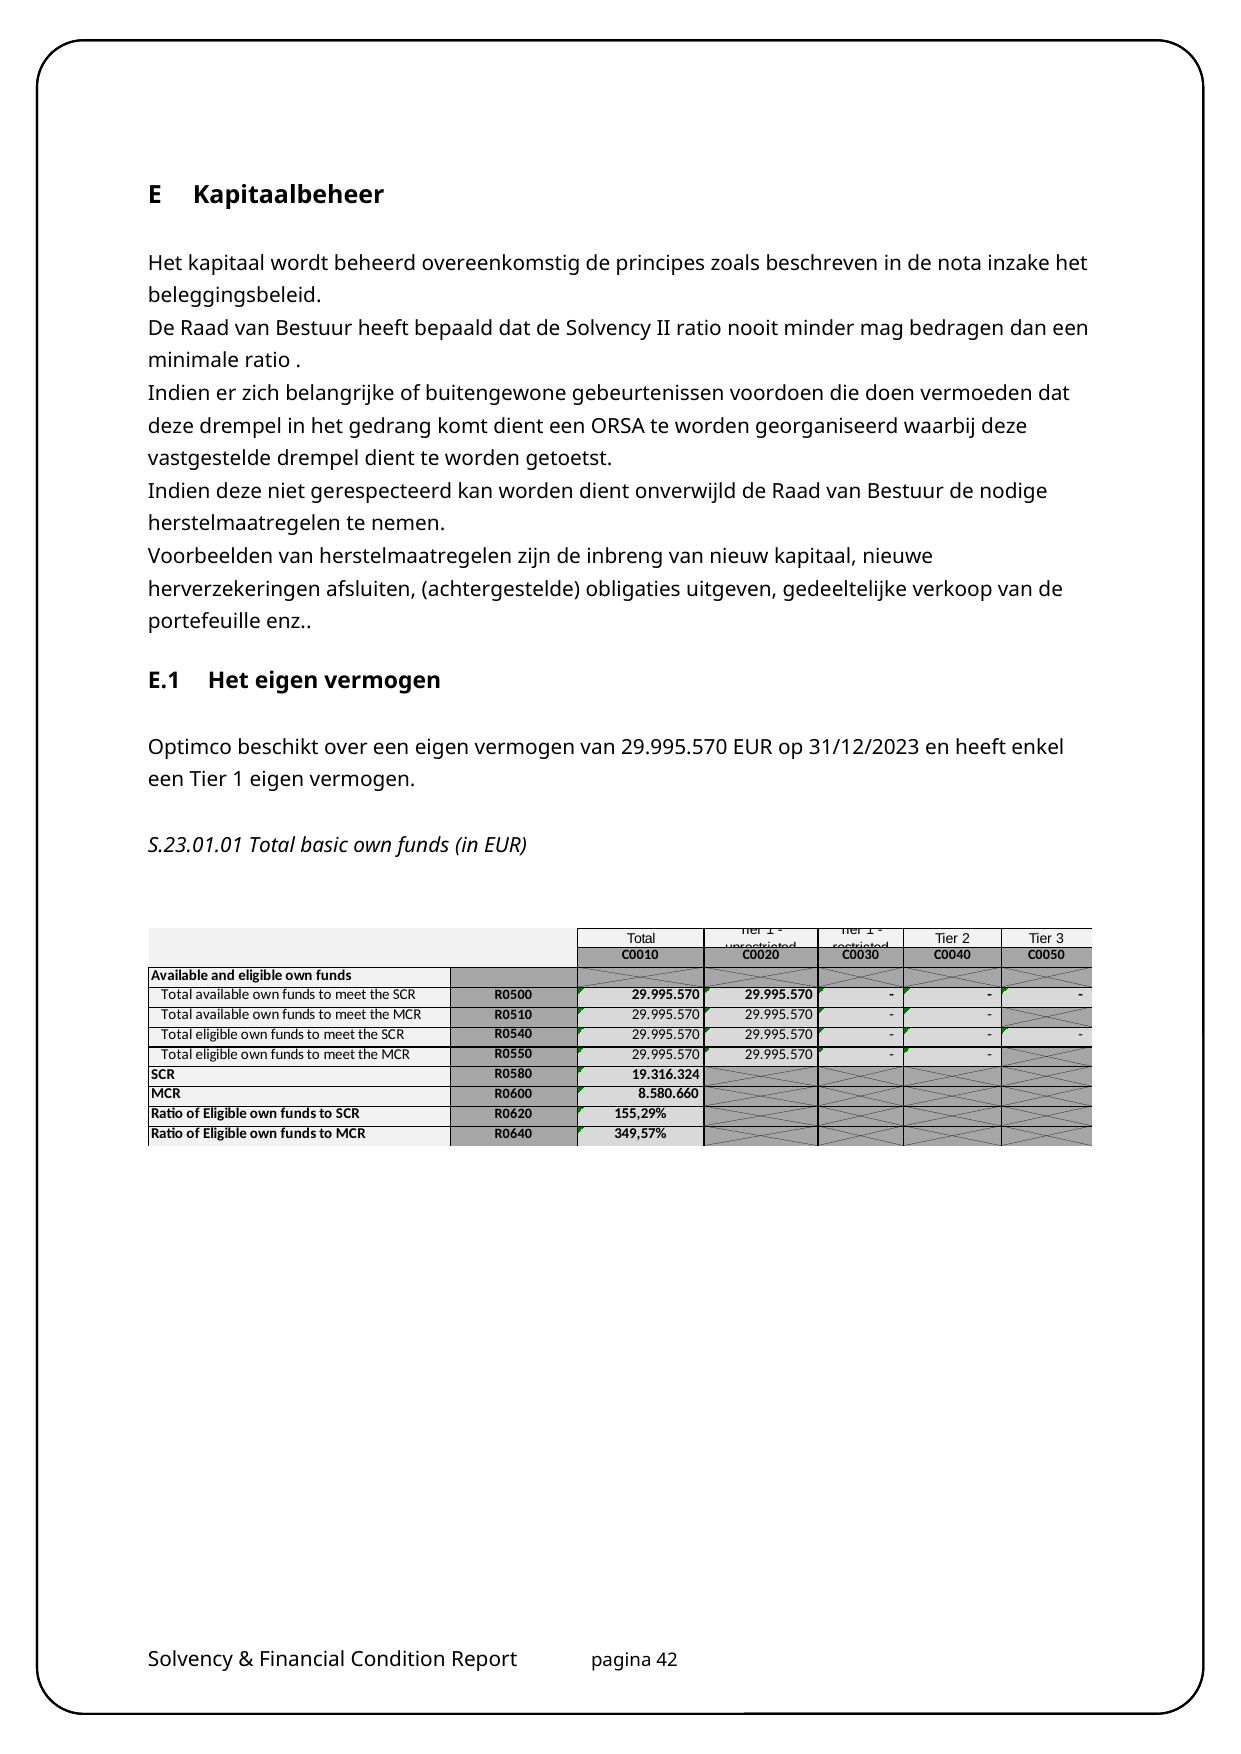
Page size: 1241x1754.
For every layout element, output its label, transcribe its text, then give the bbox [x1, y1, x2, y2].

subtitle Kapitaalbeheer [148, 177, 1092, 211]
text De Raad van Bestuur heeft bepaald dat de Solvency II ratio nooit minder mag bedragen dan een minimale ratio . [148, 313, 1092, 374]
text Indien er zich belangrijke of buitengewone gebeurtenissen voordoen die doen vermoeden dat deze drempel in het gedrang komt dient een ORSA te worden georganiseerd waarbij deze vastgestelde drempel dient te worden getoetst. [148, 378, 1092, 472]
text Voorbeelden van herstelmaatregelen zijn de inbreng van nieuw kapitaal, nieuwe herverzekeringen afsluiten, (achtergestelde) obligaties uitgeven, gedeeltelijke verkoop van de portefeuille enz.. [148, 541, 1092, 635]
text Het kapitaal wordt beheerd overeenkomstig de principes zoals beschreven in de nota inzake het beleggingsbeleid. [148, 248, 1092, 309]
text Optimco beschikt over een eigen vermogen van 29.995.570 EUR op 31/12/2023 en heeft enkel een Tier 1 eigen vermogen. [148, 732, 1092, 793]
subtitle Het eigen vermogen [148, 664, 1092, 695]
text S.23.01.01 Total basic own funds (in EUR) [148, 830, 1092, 858]
text Indien deze niet gerespecteerd kan worden dient onverwijld de Raad van Bestuur de nodige herstelmaatregelen te nemen. [148, 476, 1092, 537]
